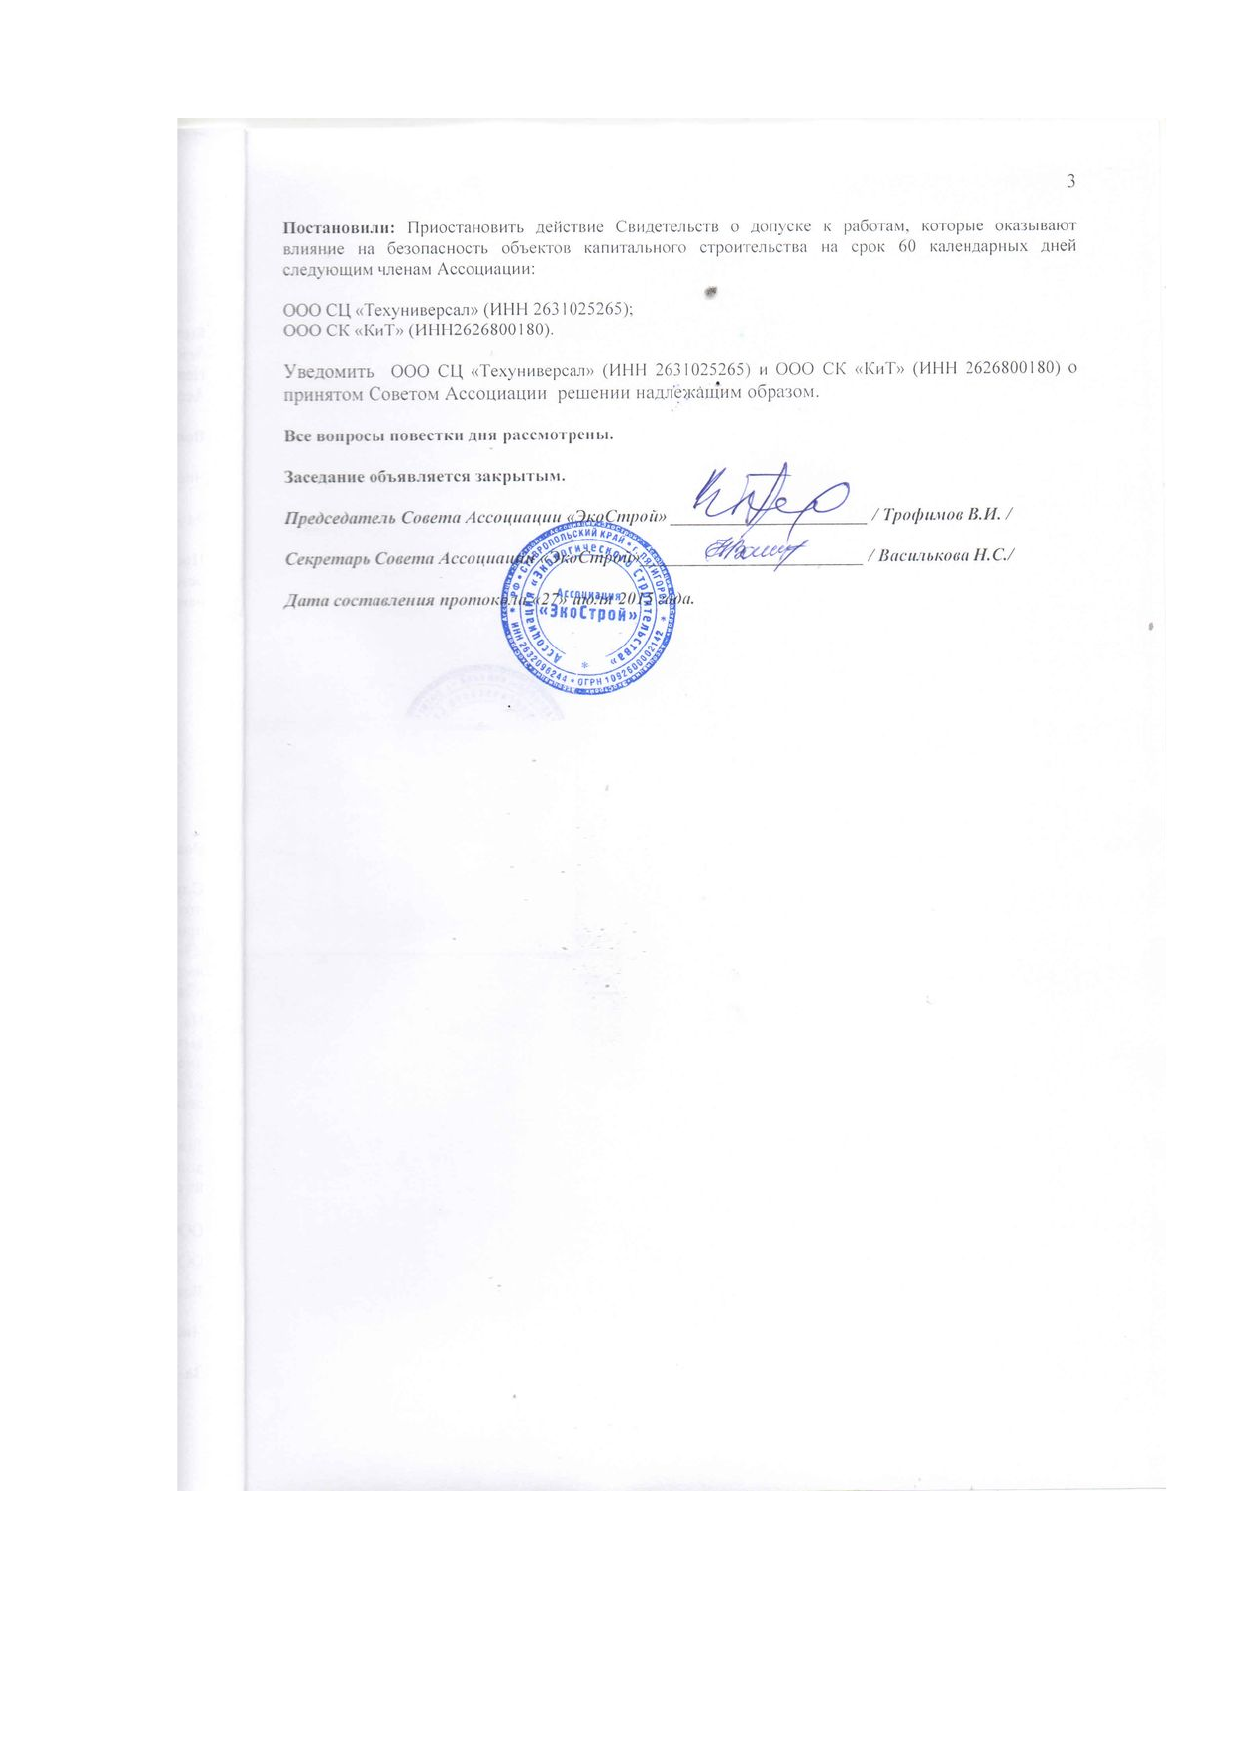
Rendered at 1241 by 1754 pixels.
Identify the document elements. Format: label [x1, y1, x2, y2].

picture [177, 118, 1167, 1491]
